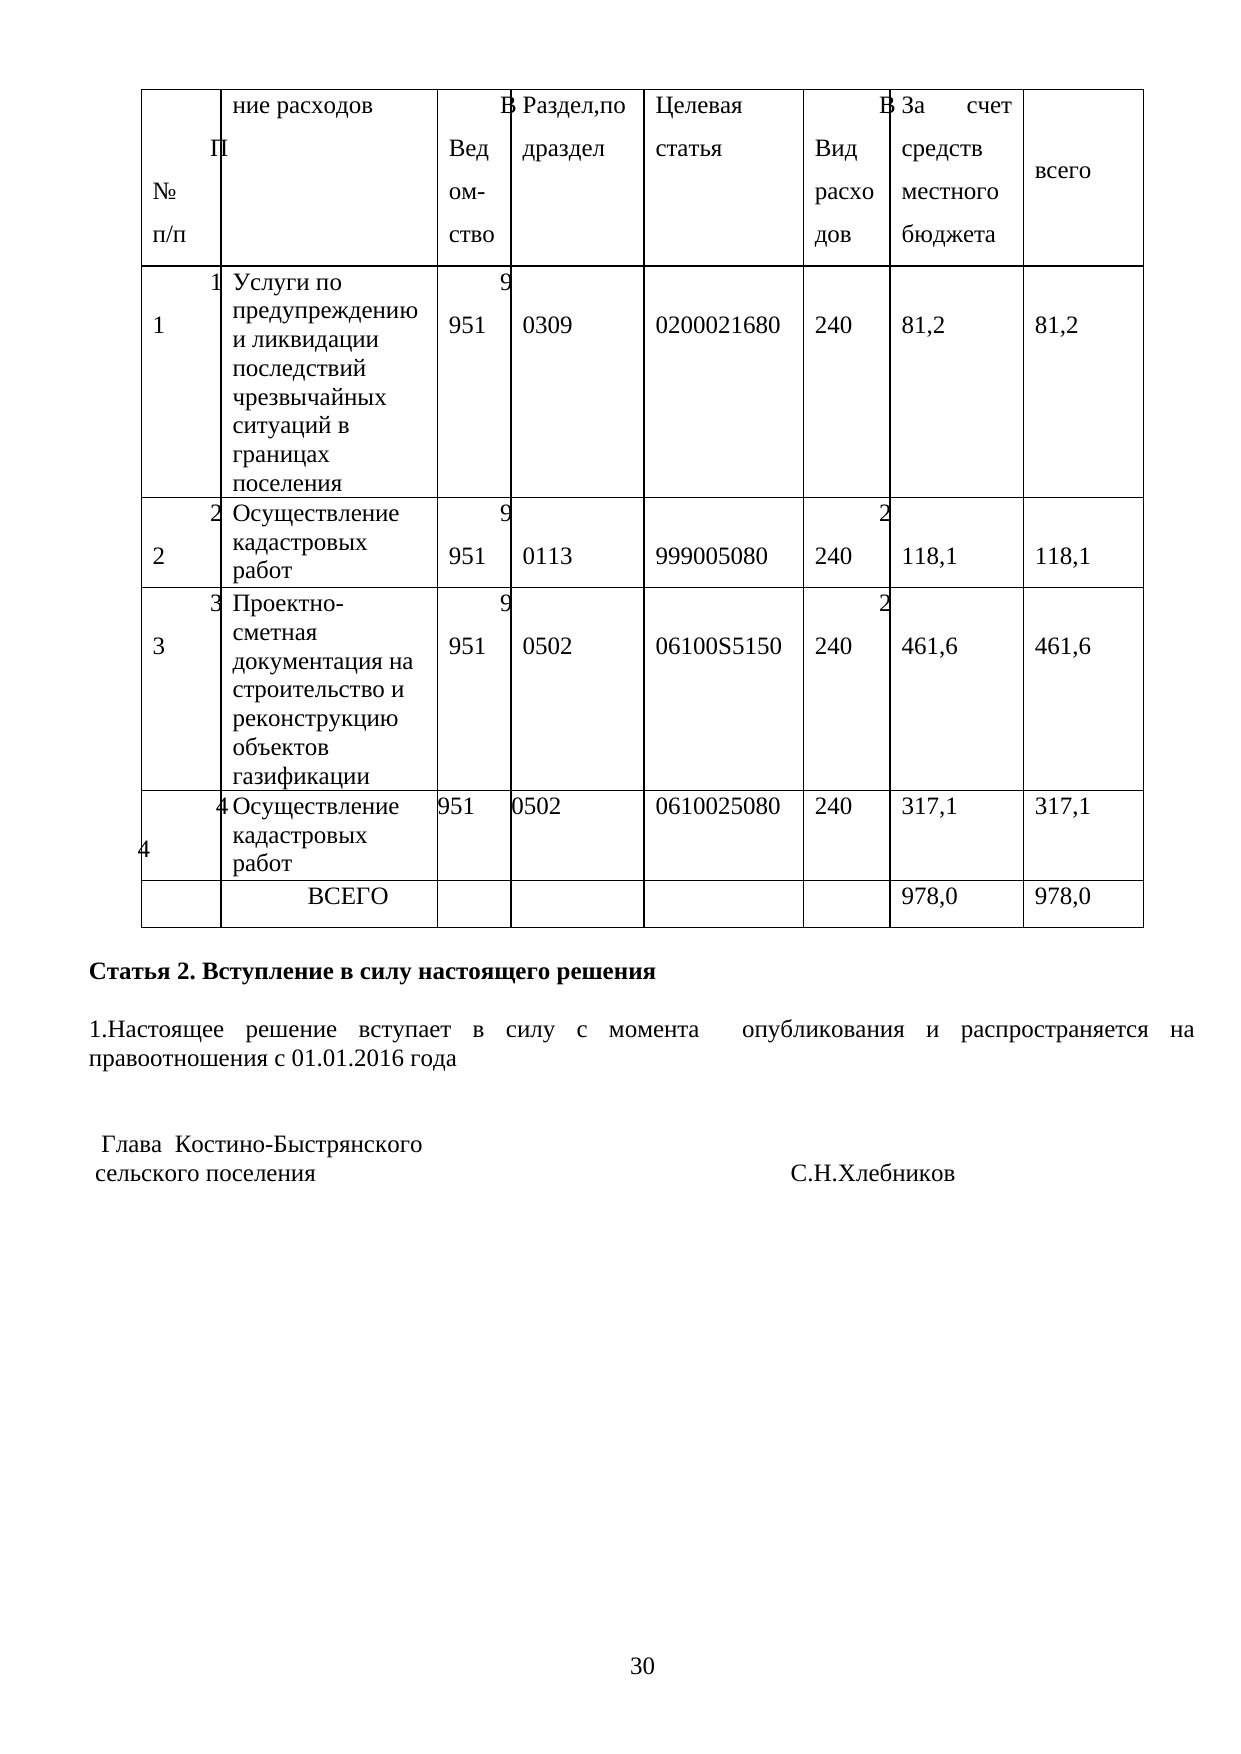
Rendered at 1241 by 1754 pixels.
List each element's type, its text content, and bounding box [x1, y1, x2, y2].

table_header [222, 90, 437, 265]
table_cell Осуществление кадастровых работ [222, 498, 437, 587]
table_header № П№ п/п [142, 90, 220, 265]
table_cell 0610025080 [645, 791, 803, 879]
table_cell 9951 [438, 588, 510, 789]
table_cell Раздел,подраздел [512, 90, 643, 265]
table_cell 0502 [512, 588, 643, 789]
table_cell 240 [804, 267, 889, 497]
table_cell 06100S5150 [645, 588, 803, 789]
table_cell 2240 [804, 498, 889, 587]
table_cell 951 [438, 791, 510, 879]
table_cell 81,2 [1024, 267, 1143, 497]
table_cell 2240 [804, 588, 889, 789]
table_cell 22 [142, 498, 220, 587]
table_cell 999005080 [645, 498, 803, 587]
table_cell Услуги по предупреждению и ликвидации последствий чрезвычайных ситуаций в границах поселения [222, 267, 437, 497]
table_cell Осуществление кадастровых работ [222, 791, 437, 879]
table_cell 461,6 [1024, 588, 1143, 789]
table_cell [142, 881, 220, 927]
table_cell 317,1 [1024, 791, 1143, 879]
table_cell ВВедом-ство [438, 90, 510, 265]
table_cell всего [1024, 90, 1143, 265]
table_cell 81,2 [891, 267, 1023, 497]
table_cell 118,1 [1024, 498, 1143, 587]
table_cell 9951 [438, 498, 510, 587]
table_cell ВСЕГО [222, 881, 437, 927]
text Статья 2. Вступление в силу настоящего решения [89, 956, 1196, 985]
table_cell За счет средств местного бюджета [891, 90, 1023, 265]
table_cell 240 [804, 791, 889, 879]
table_cell 33 [142, 588, 220, 789]
table_cell 0309 [512, 267, 643, 497]
text 1.Настоящее решение вступает в силу с момента опубликования и распространяется на правоотношения с 01.01.2016 года [89, 1014, 1196, 1071]
text сельского поселения С.Н.Хлебников [89, 1158, 1196, 1186]
table_cell 317,1 [891, 791, 1023, 879]
table_cell 9951 [438, 267, 510, 497]
table_cell Целевая статья [645, 90, 803, 265]
table_cell 44 [142, 791, 220, 879]
table_cell [645, 881, 803, 927]
table_cell 0113 [512, 498, 643, 587]
table_cell 11 [142, 267, 220, 497]
table_cell 978,0 [1024, 881, 1143, 927]
table_cell 0200021680 [645, 267, 803, 497]
text Глава Костино-Быстрянского [89, 1129, 1196, 1158]
table_cell [512, 881, 643, 927]
table_cell 0502 [512, 791, 643, 879]
table_cell Проектно-сметная документация на строительство и реконструкцию объектов газификации [222, 588, 437, 789]
table_cell 461,6 [891, 588, 1023, 789]
table_cell [804, 881, 889, 927]
table_cell [438, 881, 510, 927]
table_cell 978,0 [891, 881, 1023, 927]
table_cell ВВид расходов [804, 90, 889, 265]
table_cell 118,1 [891, 498, 1023, 587]
